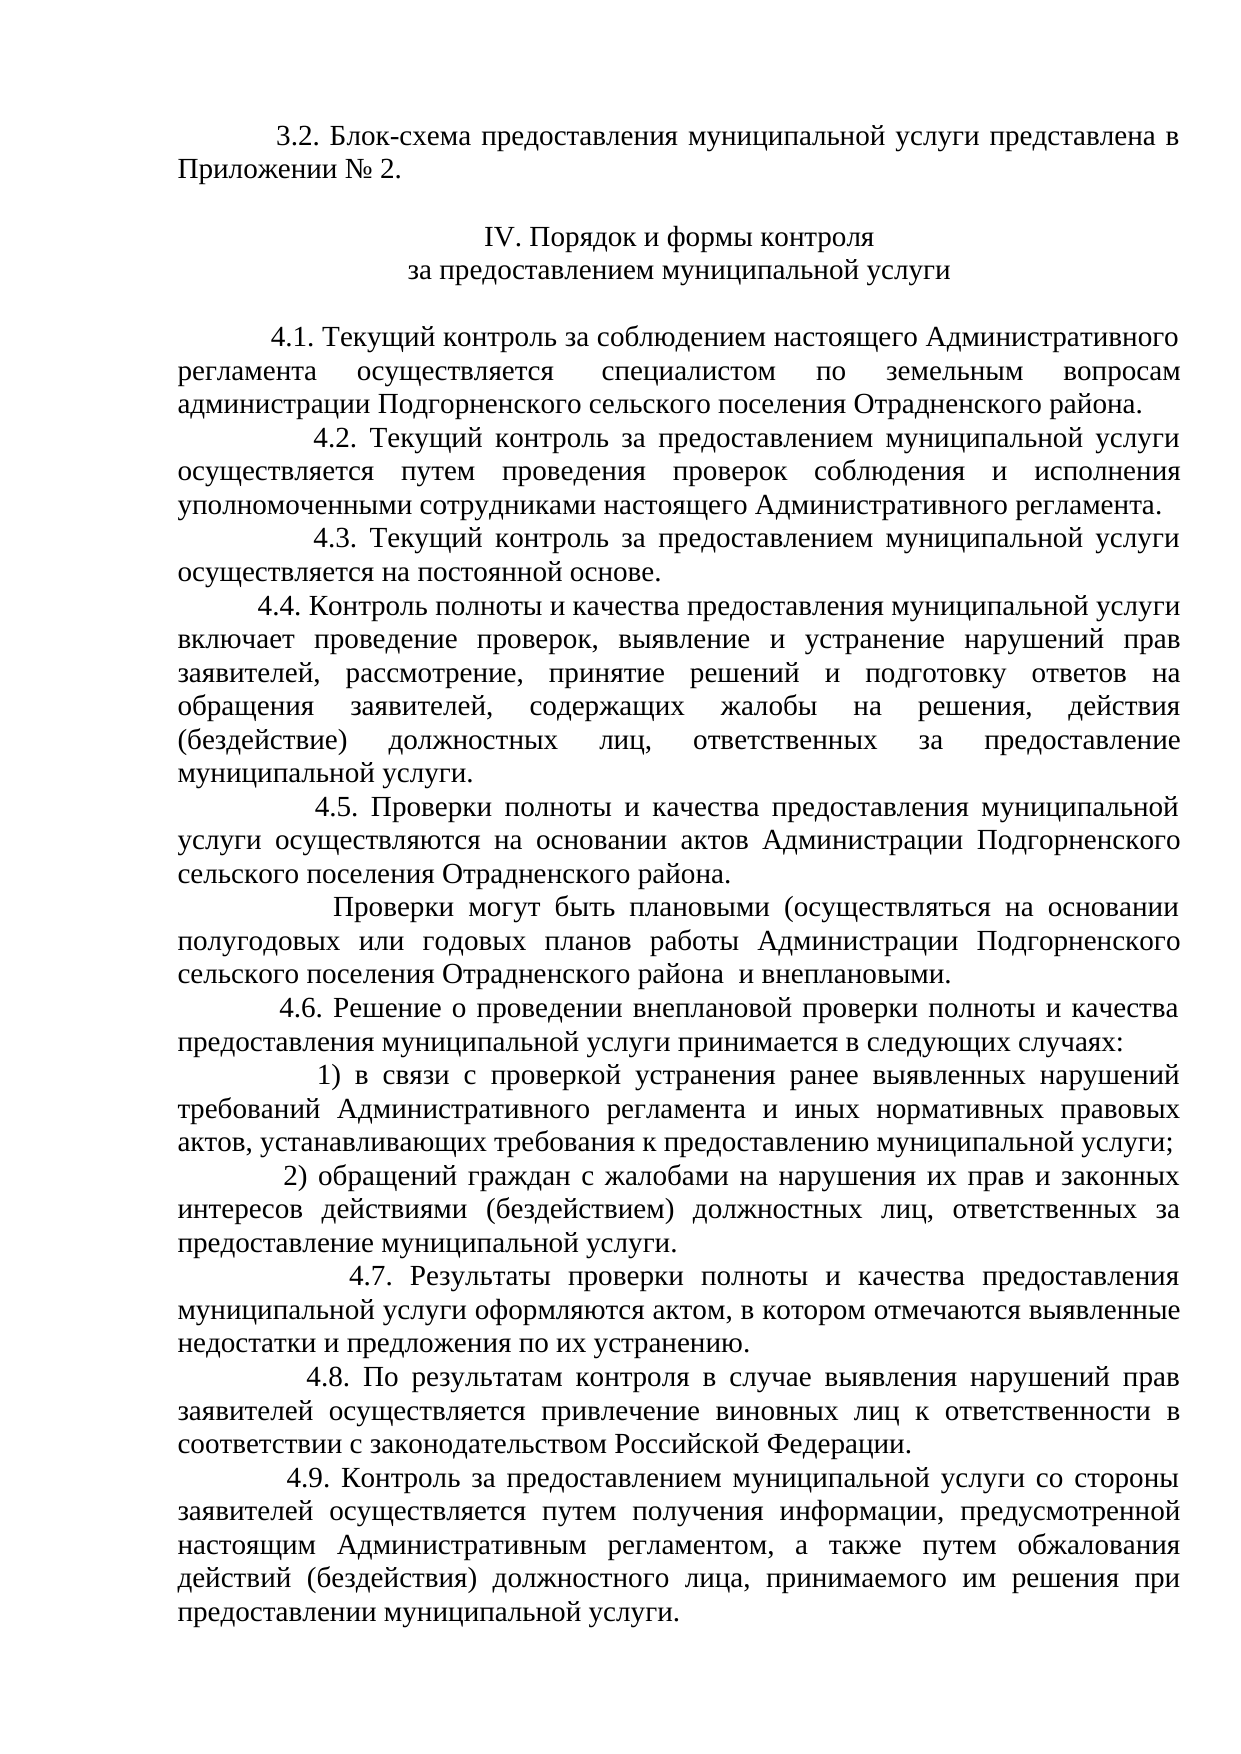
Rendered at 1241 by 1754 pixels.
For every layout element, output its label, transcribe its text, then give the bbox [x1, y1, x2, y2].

text 4.7. Результаты проверки полноты и качества предоставления муниципальной услуги оформляются актом, в котором отмечаются выявленные недостатки и предложения по их устранению. [177, 1258, 1181, 1359]
text 4.2. Текущий контроль за предоставлением муниципальной услуги осуществляется путем проведения проверок соблюдения и исполнения уполномоченными сотрудниками настоящего Административного регламента. [177, 420, 1181, 521]
text 4.5. Проверки полноты и качества предоставления муниципальной услуги осуществляются на основании актов Администрации Подгорненского сельского поселения Отрадненского района. [177, 789, 1181, 889]
text 4.6. Решение о проведении внеплановой проверки полноты и качества предоставления муниципальной услуги принимается в следующих случаях: [177, 990, 1181, 1057]
text 4.8. По результатам контроля в случае выявления нарушений прав заявителей осуществляется привлечение виновных лиц к ответственности в соответствии с законодательством Российской Федерации. [177, 1359, 1181, 1460]
text за предоставлением муниципальной услуги [177, 252, 1181, 286]
text 3.2. Блок-схема предоставления муниципальной услуги представлена в Приложении № 2. [177, 118, 1181, 185]
text 4.1. Текущий контроль за соблюдением настоящего Административного регламента осуществляется специалистом по земельным вопросам администрации Подгорненского сельского поселения Отрадненского района. [177, 319, 1181, 420]
text 2) обращений граждан с жалобами на нарушения их прав и законных интересов действиями (бездействием) должностных лиц, ответственных за предоставление муниципальной услуги. [177, 1158, 1181, 1258]
text IV. Порядок и формы контроля [177, 219, 1181, 252]
text 1) в связи с проверкой устранения ранее выявленных нарушений требований Административного регламента и иных нормативных правовых актов, устанавливающих требования к предоставлению муниципальной услуги; [177, 1057, 1181, 1158]
text Проверки могут быть плановыми (осуществляться на основании полугодовых или годовых планов работы Администрации Подгорненского сельского поселения Отрадненского района и внеплановыми. [177, 889, 1181, 990]
text 4.9. Контроль за предоставлением муниципальной услуги со стороны заявителей осуществляется путем получения информации, предусмотренной настоящим Административным регламентом, а также путем обжалования действий (бездействия) должностного лица, принимаемого им решения при предоставлении муниципальной услуги. [177, 1460, 1181, 1627]
text 4.4. Контроль полноты и качества предоставления муниципальной услуги включает проведение проверок, выявление и устранение нарушений прав заявителей, рассмотрение, принятие решений и подготовку ответов на обращения заявителей, содержащих жалобы на решения, действия (бездействие) должностных лиц, ответственных за предоставление муниципальной услуги. [177, 588, 1181, 789]
text 4.3. Текущий контроль за предоставлением муниципальной услуги осуществляется на постоянной основе. [177, 521, 1181, 588]
